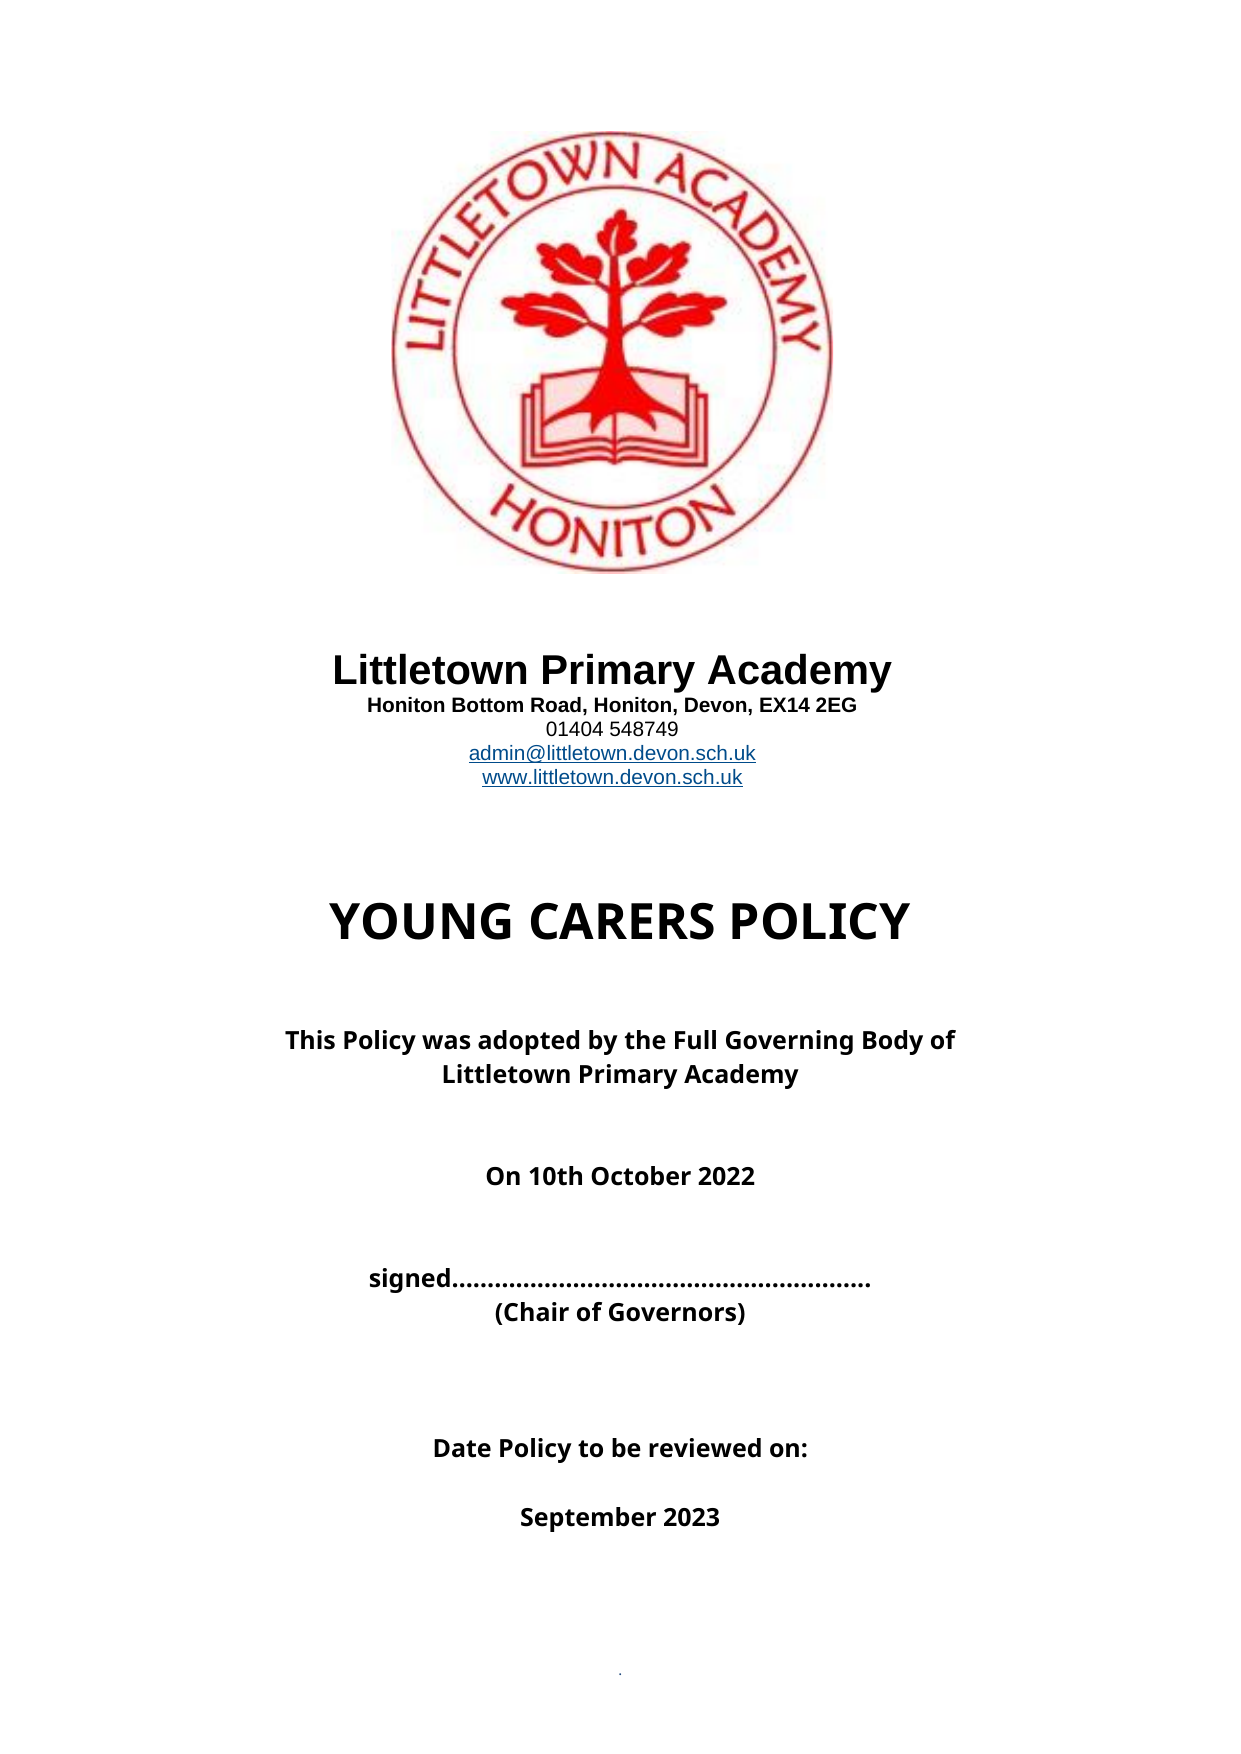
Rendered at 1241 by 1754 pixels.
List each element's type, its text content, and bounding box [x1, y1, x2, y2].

picture [391, 131, 834, 574]
text (Chair of Governors) [75, 1295, 1165, 1329]
text YOUNG CARERS POLICY [75, 886, 1165, 954]
text Date Policy to be reviewed on: [75, 1431, 1165, 1465]
text signed………………………………………………….. [75, 1261, 1165, 1295]
text Littletown Primary Academy [75, 1056, 1165, 1090]
text September 2023 [75, 1499, 1165, 1533]
table_cell Littletown Primary Academy Honiton Bottom Road, Honiton, Devon, EX14 2EG 01404 548749 admin@littletown.devon.sch.uk www.littletown.devon.sch.uk [75, 621, 1149, 857]
text This Policy was adopted by the Full Governing Body of [75, 1022, 1165, 1056]
table_header [75, 131, 1149, 621]
text On 10th October 2022 [75, 1158, 1165, 1193]
